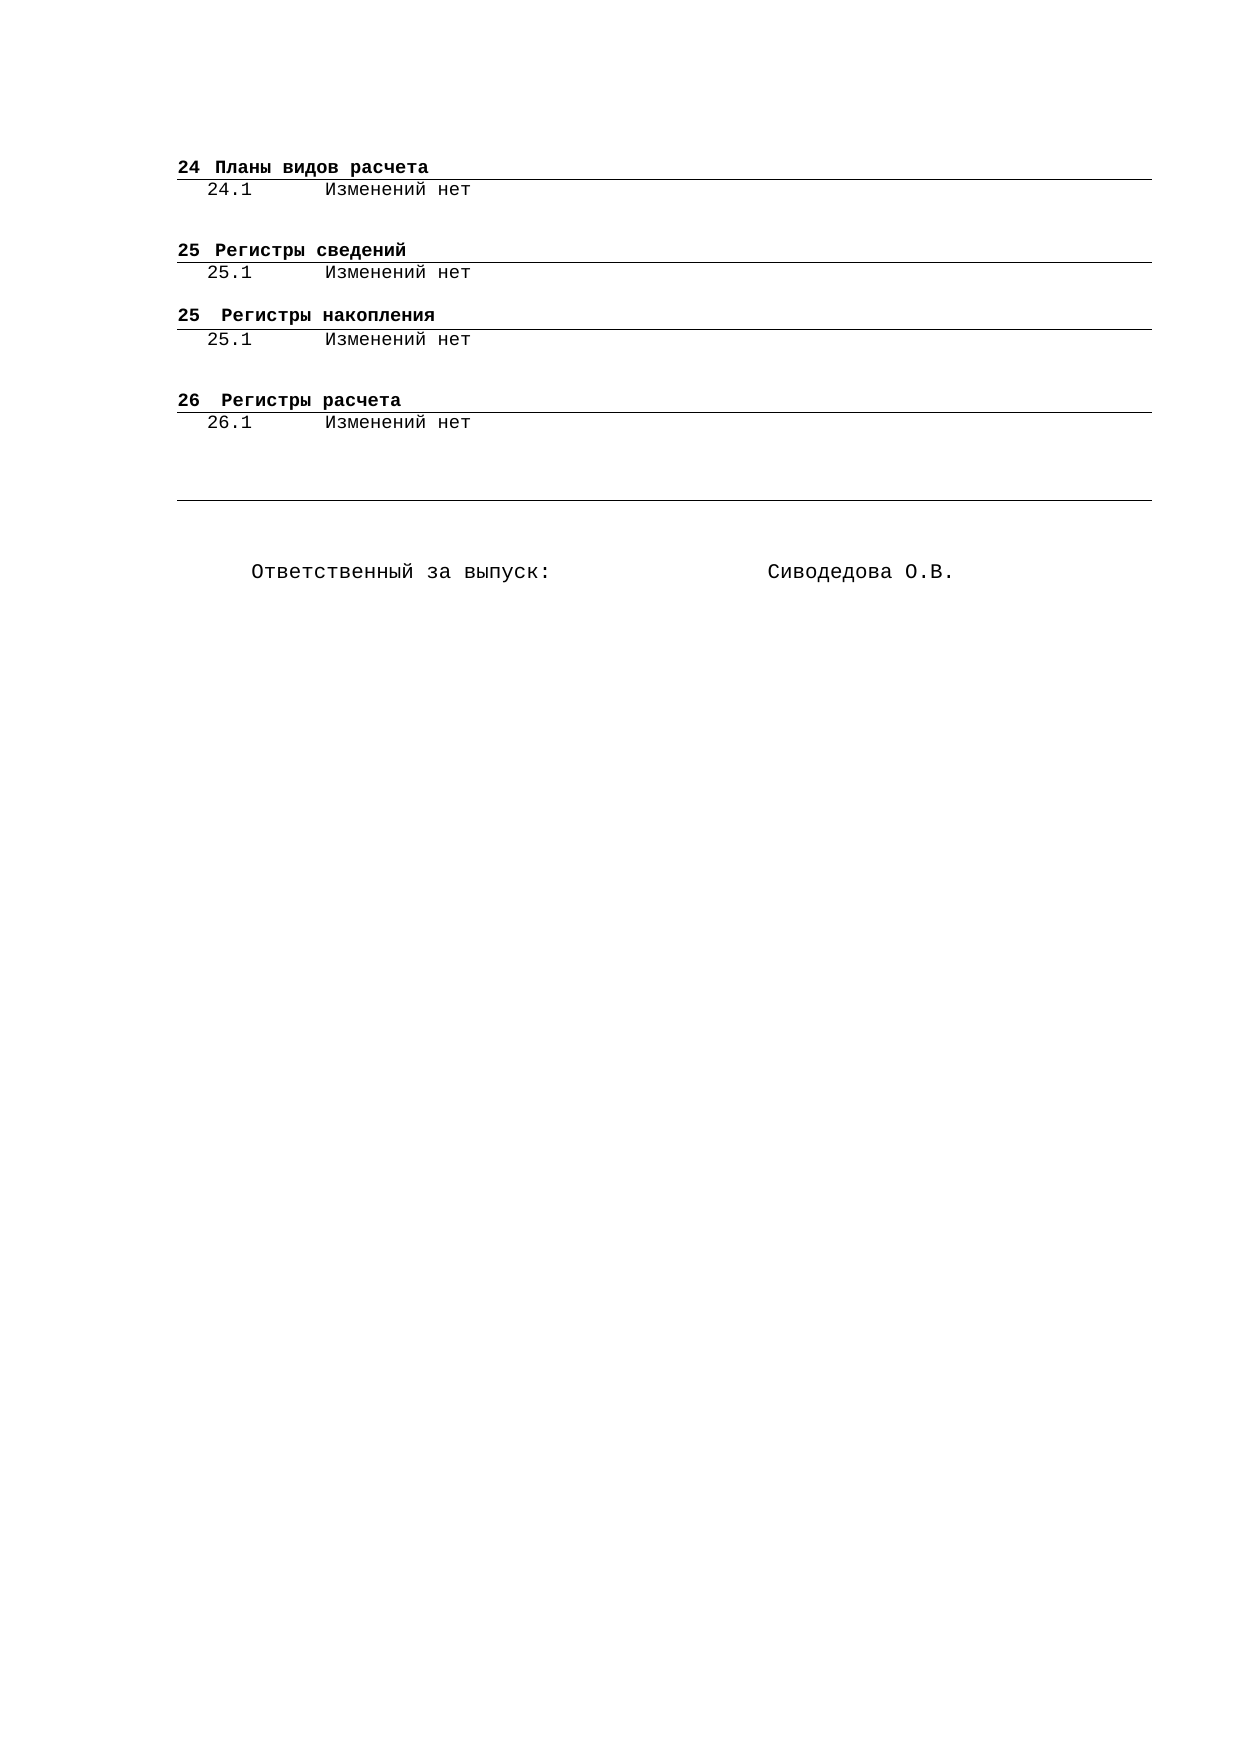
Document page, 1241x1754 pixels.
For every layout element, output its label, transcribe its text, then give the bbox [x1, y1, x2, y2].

list Изменений нет [207, 180, 1152, 201]
list Изменений нет [207, 263, 1152, 284]
text Ответственный за выпуск: Сиводедова О.В. [177, 561, 1152, 585]
list Изменений нет [207, 330, 1152, 351]
list Регистры сведений [177, 241, 1152, 262]
list Изменений нет [207, 413, 1152, 434]
list Планы видов расчета [177, 158, 1152, 179]
list Регистры расчета [177, 391, 1152, 412]
list Регистры накопления [177, 306, 1152, 329]
